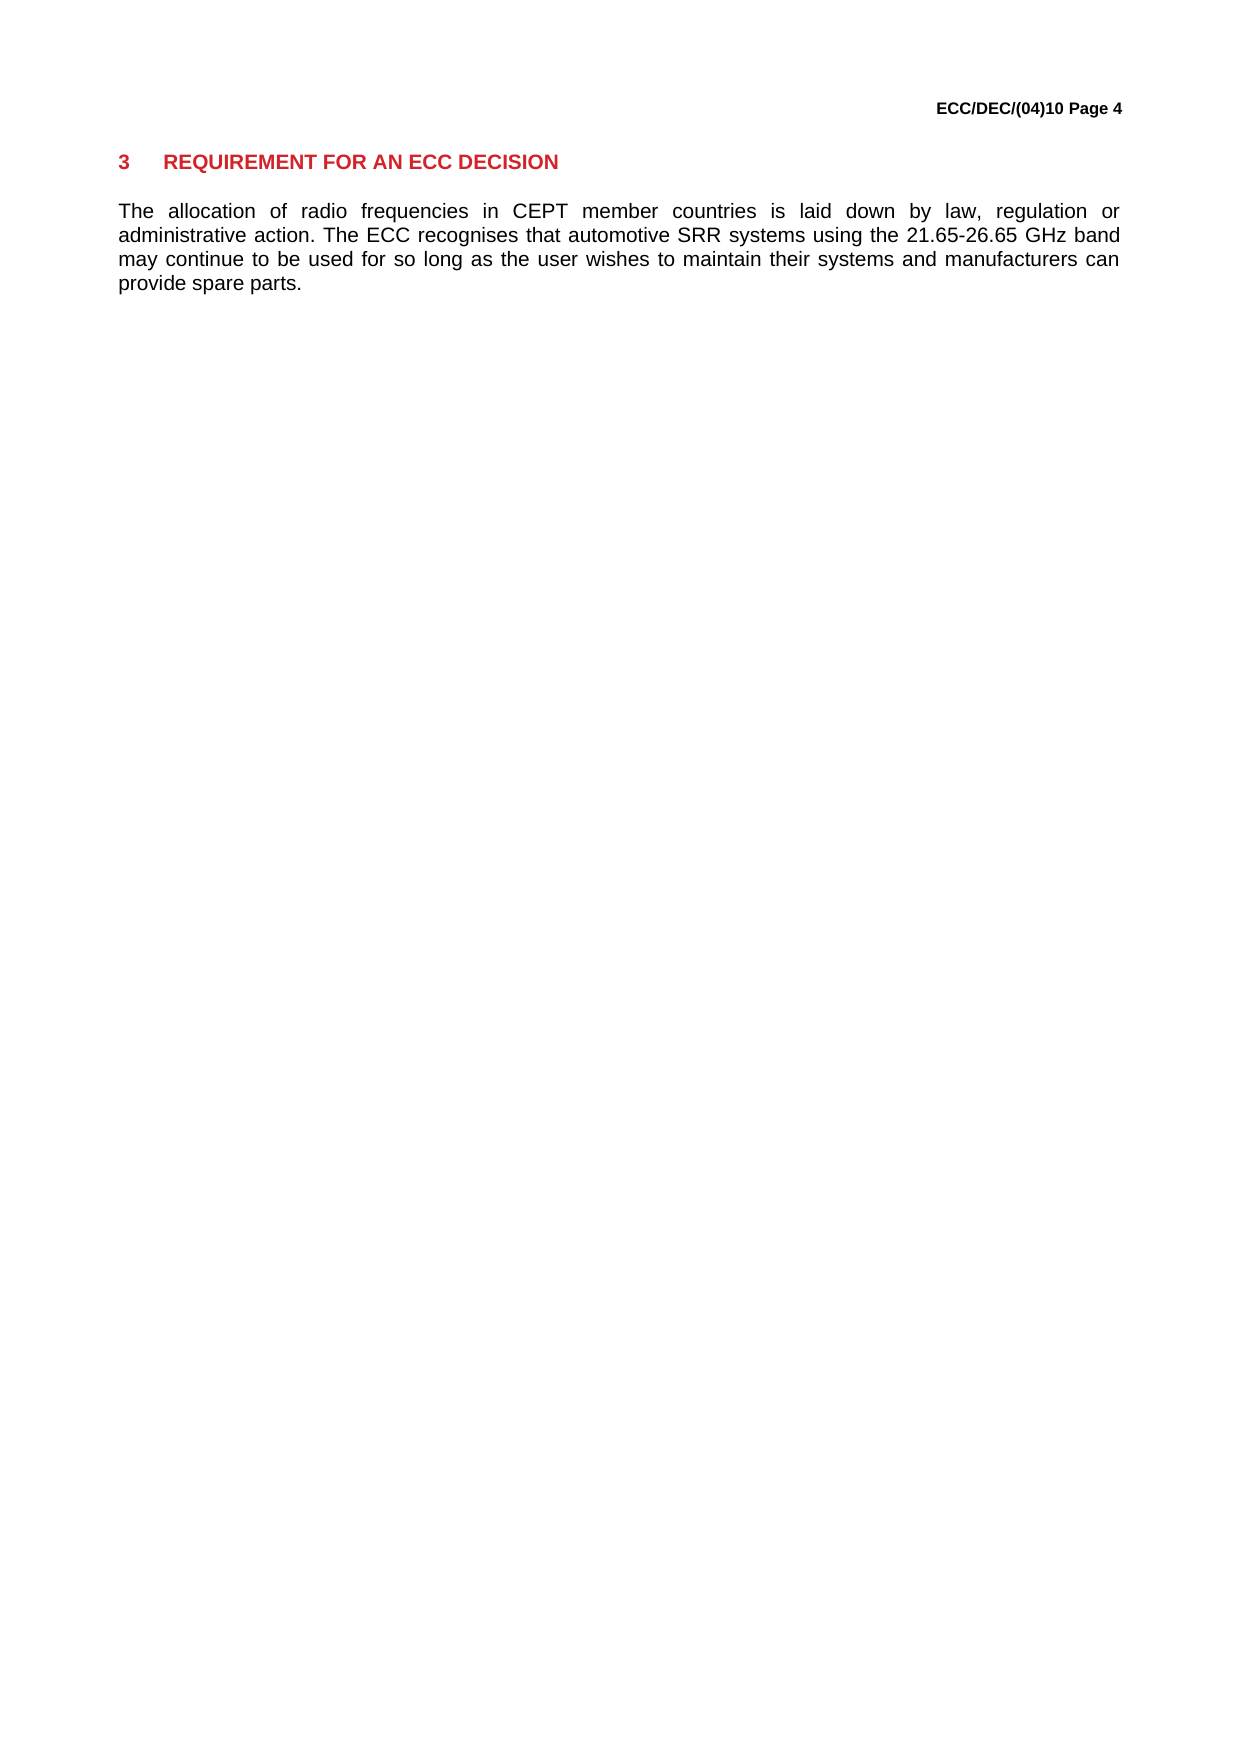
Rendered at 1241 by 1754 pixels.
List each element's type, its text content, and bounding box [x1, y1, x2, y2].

text The allocation of radio frequencies in CEPT member countries is laid down by law, regulation or administrative action. The ECC recognises that automotive SRR systems using the 21.65-26.65 GHz band may continue to be used for so long as the user wishes to maintain their systems and manufacturers can provide spare parts. [118, 199, 1122, 295]
subtitle REQUIREMENT FOR AN ECC DECISION [118, 150, 1122, 174]
